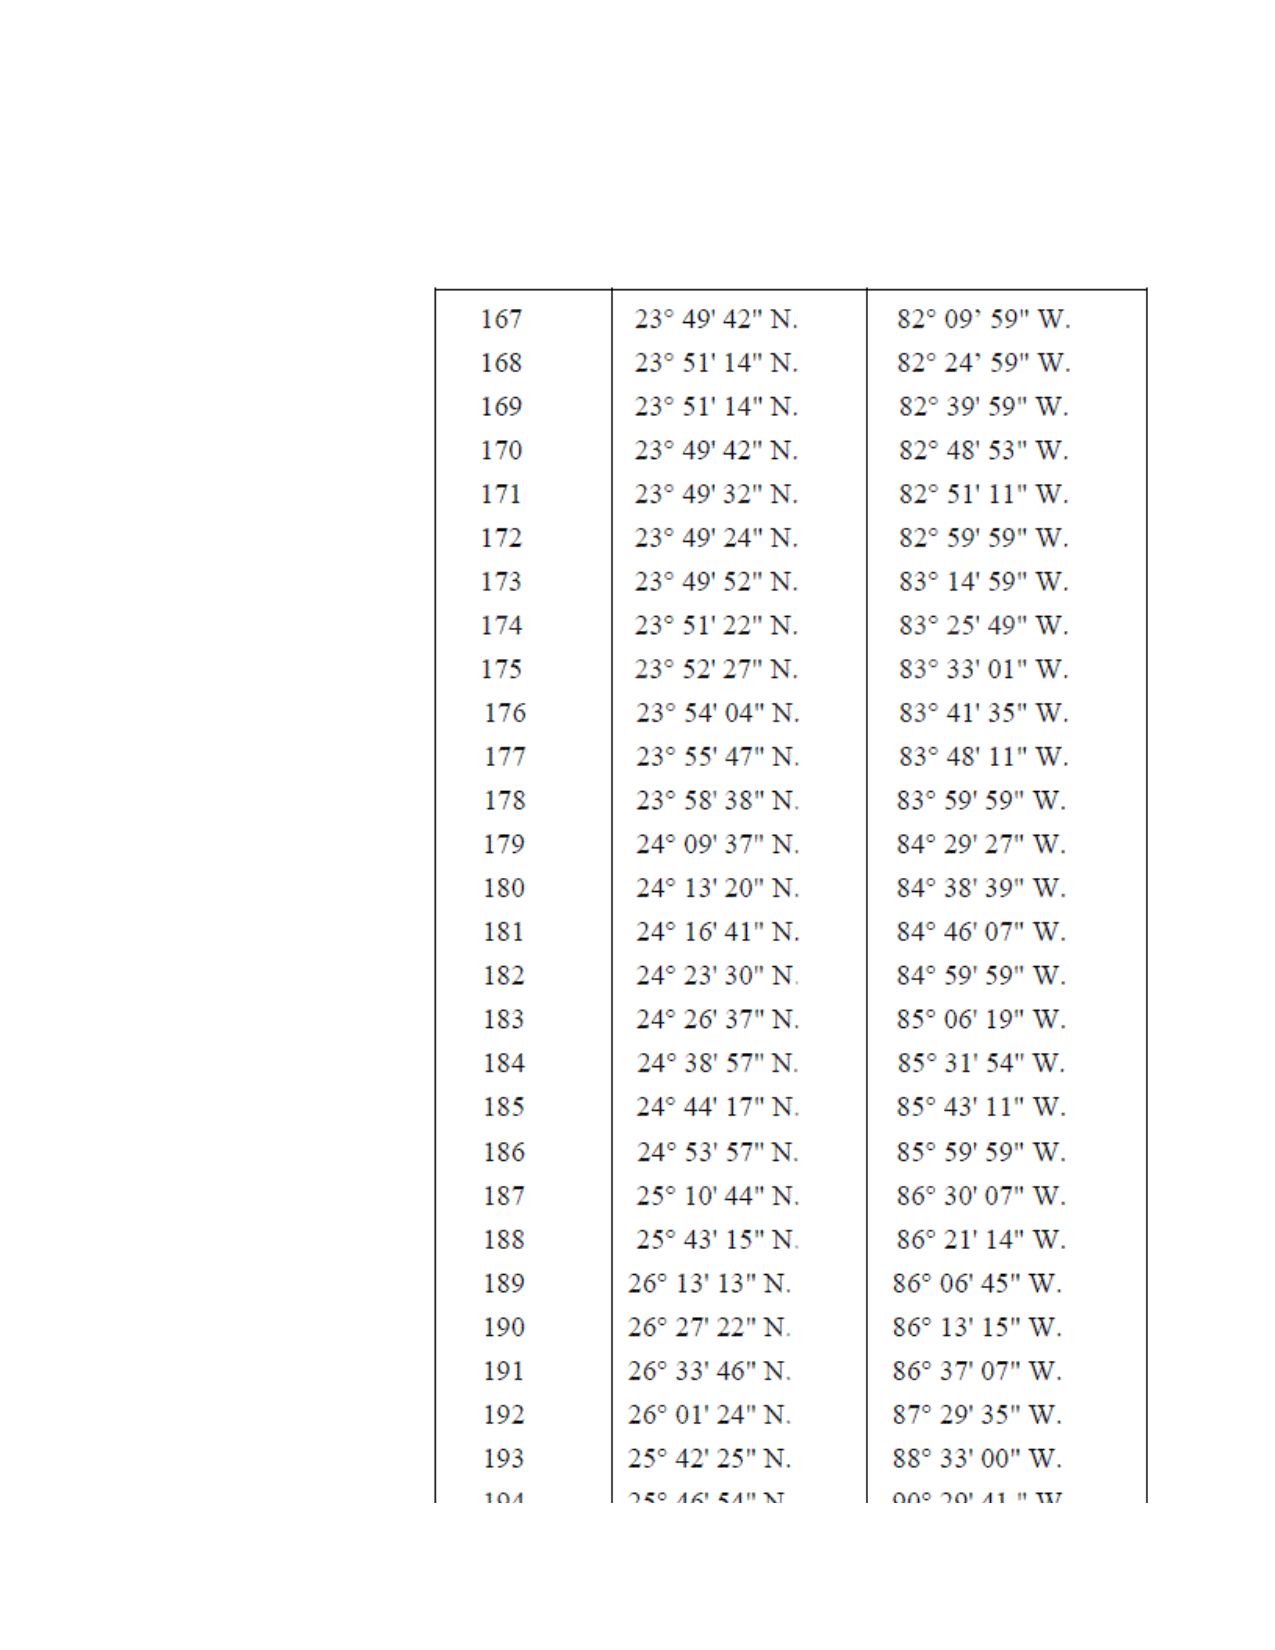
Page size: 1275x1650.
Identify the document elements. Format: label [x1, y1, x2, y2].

picture [197, 147, 1148, 1503]
